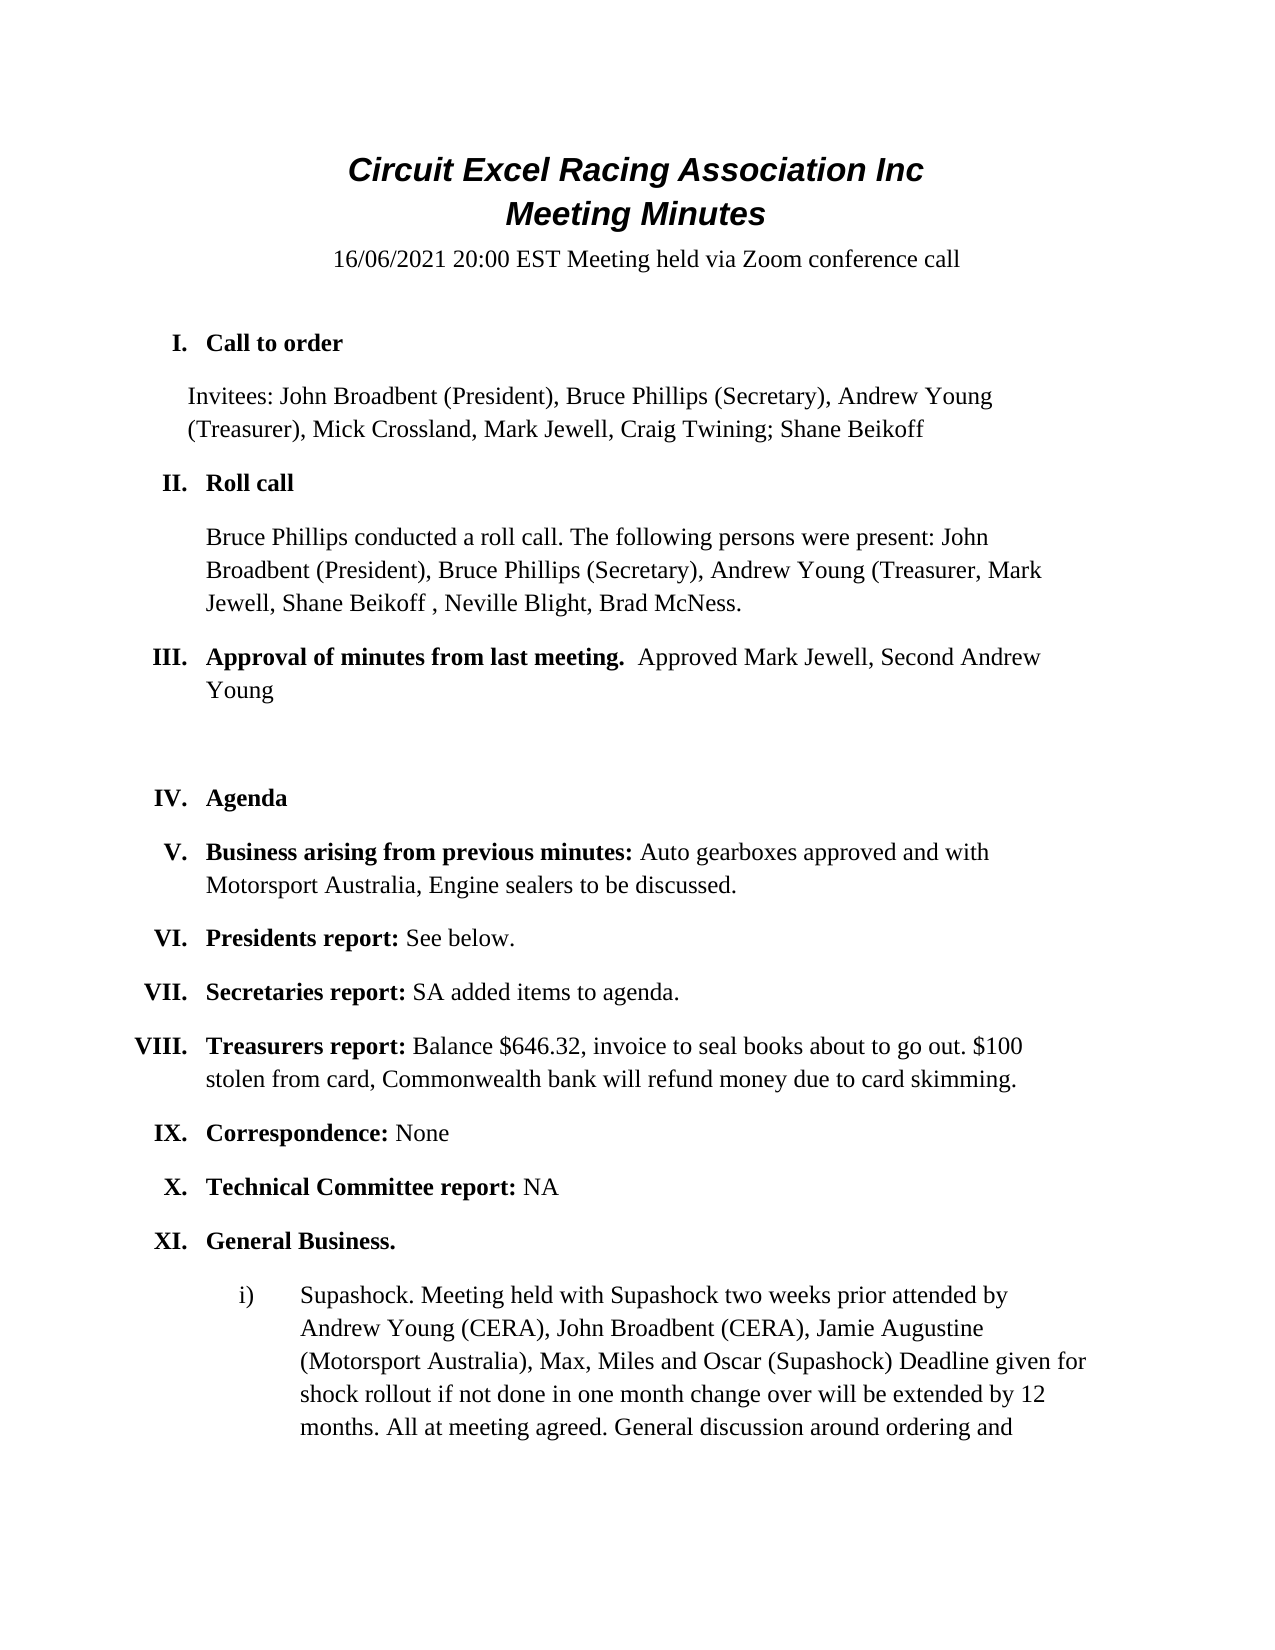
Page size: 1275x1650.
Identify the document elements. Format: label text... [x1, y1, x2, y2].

list Business arising from previous minutes: Auto gearboxes approved and with Motorsport Australia, Engine sealers to be discussed. [187, 837, 1087, 898]
list Technical Committee report: NA [187, 1172, 1087, 1201]
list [239, 1280, 1087, 1441]
text 16/06/2021 20:00 EST Meeting held via Zoom conference call [206, 244, 1087, 273]
subtitle Circuit Excel Racing Association Inc [187, 150, 1087, 188]
text Invitees: John Broadbent (President), Bruce Phillips (Secretary), Andrew Young (Treasurer), Mick Crossland, Mark Jewell, Craig Twining; Shane Beikoff [187, 381, 1087, 443]
list Correspondence: None [187, 1118, 1087, 1147]
list Presidents report: See below. [187, 923, 1087, 952]
list Agenda [187, 783, 1087, 812]
list Secretaries report: SA added items to agenda. [187, 977, 1087, 1006]
list General Business. [187, 1226, 1087, 1254]
list Approval of minutes from last meeting. Approved Mark Jewell, Second Andrew Young [187, 642, 1087, 704]
text John Broadbent (President), Bruce Phillips (Secretary), Andrew Young (Treasurer, Mark Jewell, Shane Beikoff , Neville Blight, Brad McNess. [206, 522, 1087, 617]
list Treasurers report: Balance $646.32, invoice to seal books about to go out. $100 stolen from card, Commonwealth bank will refund money due to card skimming. [187, 1031, 1087, 1093]
